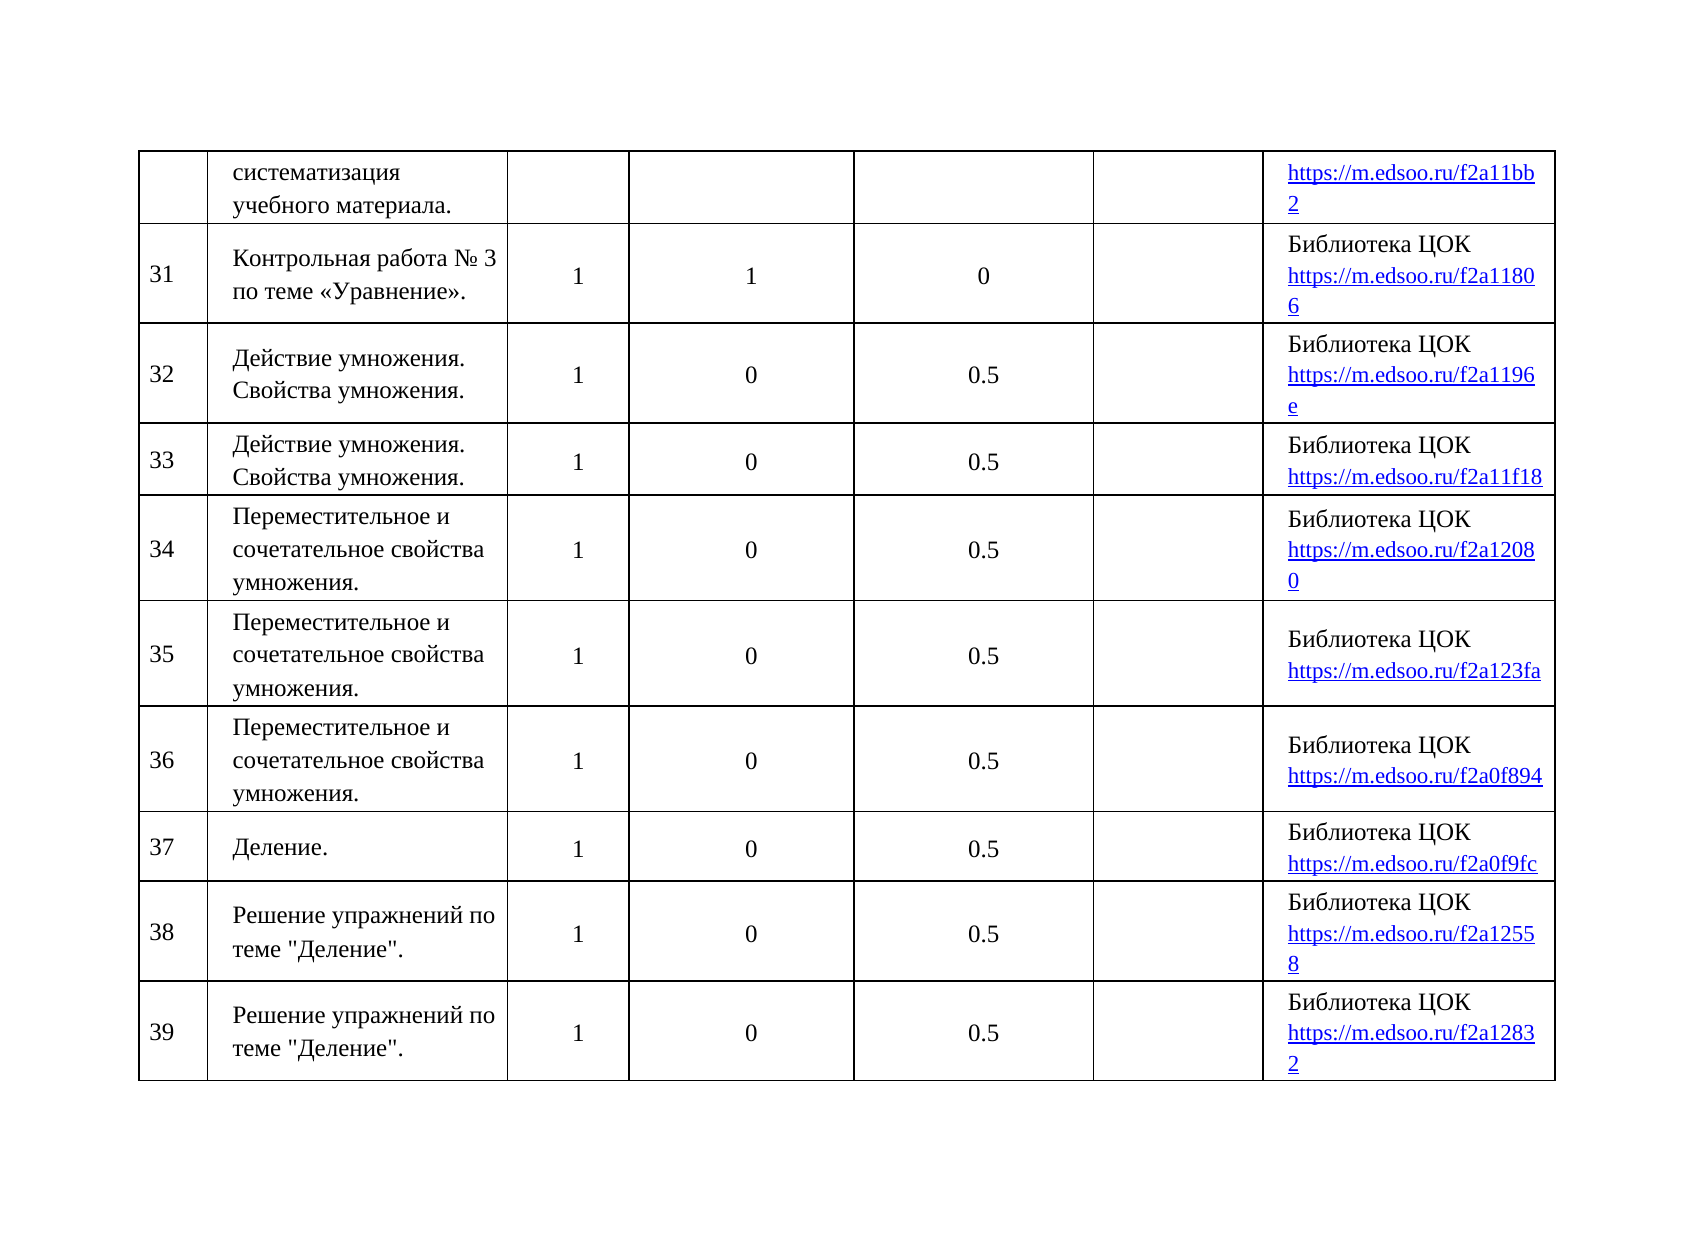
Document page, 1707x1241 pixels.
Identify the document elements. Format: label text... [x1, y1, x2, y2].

table_cell 0.5 [855, 496, 1093, 600]
table_cell [1094, 812, 1262, 880]
table_cell Контрольная работа № 3 по теме «Уравнение». [208, 224, 507, 322]
table_cell 34 [140, 496, 207, 600]
table_cell 1 [508, 707, 628, 811]
table_cell Библиотека ЦОК https://m.edsoo.ru/f2a11806 [1264, 224, 1554, 322]
table_cell 36 [140, 707, 207, 811]
table_cell 37 [140, 812, 207, 880]
table_cell 0 [630, 707, 853, 811]
table_cell 0 [630, 324, 853, 422]
table_cell 30 [140, 152, 207, 222]
table_cell 1 [508, 496, 628, 600]
table_cell Библиотека ЦОК https://m.edsoo.ru/f2a12080 [1264, 496, 1554, 600]
table_cell Библиотека ЦОК https://m.edsoo.ru/f2a12832 [1264, 982, 1554, 1080]
table_cell [1094, 982, 1262, 1080]
table_cell 1 [855, 152, 1093, 222]
table_cell 0.5 [855, 882, 1093, 980]
table_cell 0.5 [855, 601, 1093, 705]
table_cell Библиотека ЦОК https://m.edsoo.ru/f2a1196e [1264, 324, 1554, 422]
table_cell [1094, 424, 1262, 494]
table_cell [1094, 707, 1262, 811]
table_cell [1094, 496, 1262, 600]
table_cell 32 [140, 324, 207, 422]
table_cell 33 [140, 424, 207, 494]
table_cell Действие умножения. Свойства умножения. [208, 424, 507, 494]
table_cell 0 [630, 424, 853, 494]
table_cell 0 [630, 152, 853, 222]
table_cell Библиотека ЦОК https://m.edsoo.ru/f2a123fa [1264, 601, 1554, 705]
table_cell 35 [140, 601, 207, 705]
table_cell 39 [140, 982, 207, 1080]
table_cell 0.5 [855, 324, 1093, 422]
table_cell 0 [855, 224, 1093, 322]
table_cell 1 [508, 424, 628, 494]
table_cell Библиотека ЦОК https://m.edsoo.ru/f2a12558 [1264, 882, 1554, 980]
table_cell 0.5 [855, 707, 1093, 811]
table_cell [1264, 152, 1554, 222]
table_cell 0 [630, 601, 853, 705]
table_cell 0 [630, 882, 853, 980]
table_cell 1 [508, 982, 628, 1080]
table_cell Переместительное и сочетательное свойства умножения. [208, 496, 507, 600]
table_cell 1 [508, 224, 628, 322]
table_cell Библиотека ЦОК https://m.edsoo.ru/f2a11f18 [1264, 424, 1554, 494]
table_cell 31 [140, 224, 207, 322]
table_cell Переместительное и сочетательное свойства умножения. [208, 707, 507, 811]
table_cell Решение упражнений по теме "Деление". [208, 882, 507, 980]
table_cell Библиотека ЦОК https://m.edsoo.ru/f2a0f894 [1264, 707, 1554, 811]
table_cell Деление. [208, 812, 507, 880]
table_cell [1094, 601, 1262, 705]
table_cell 0 [630, 982, 853, 1080]
table_cell 1 [508, 152, 628, 222]
table_cell 38 [140, 882, 207, 980]
table_cell 0.5 [855, 812, 1093, 880]
table_cell 1 [508, 812, 628, 880]
table_cell 0.5 [855, 424, 1093, 494]
table_cell 0 [630, 496, 853, 600]
table_cell 0 [630, 812, 853, 880]
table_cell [208, 152, 507, 222]
table_cell [1094, 224, 1262, 322]
table_cell [1094, 324, 1262, 422]
table_cell Решение упражнений по теме "Деление". [208, 982, 507, 1080]
table_cell Библиотека ЦОК https://m.edsoo.ru/f2a0f9fc [1264, 812, 1554, 880]
table_cell 1 [508, 601, 628, 705]
table_cell 1 [508, 324, 628, 422]
table_cell 1 [630, 224, 853, 322]
table_cell [1094, 882, 1262, 980]
table_cell 1 [508, 882, 628, 980]
table_cell [1094, 152, 1262, 222]
table_cell Действие умножения. Свойства умножения. [208, 324, 507, 422]
table_cell 0.5 [855, 982, 1093, 1080]
table_cell Переместительное и сочетательное свойства умножения. [208, 601, 507, 705]
